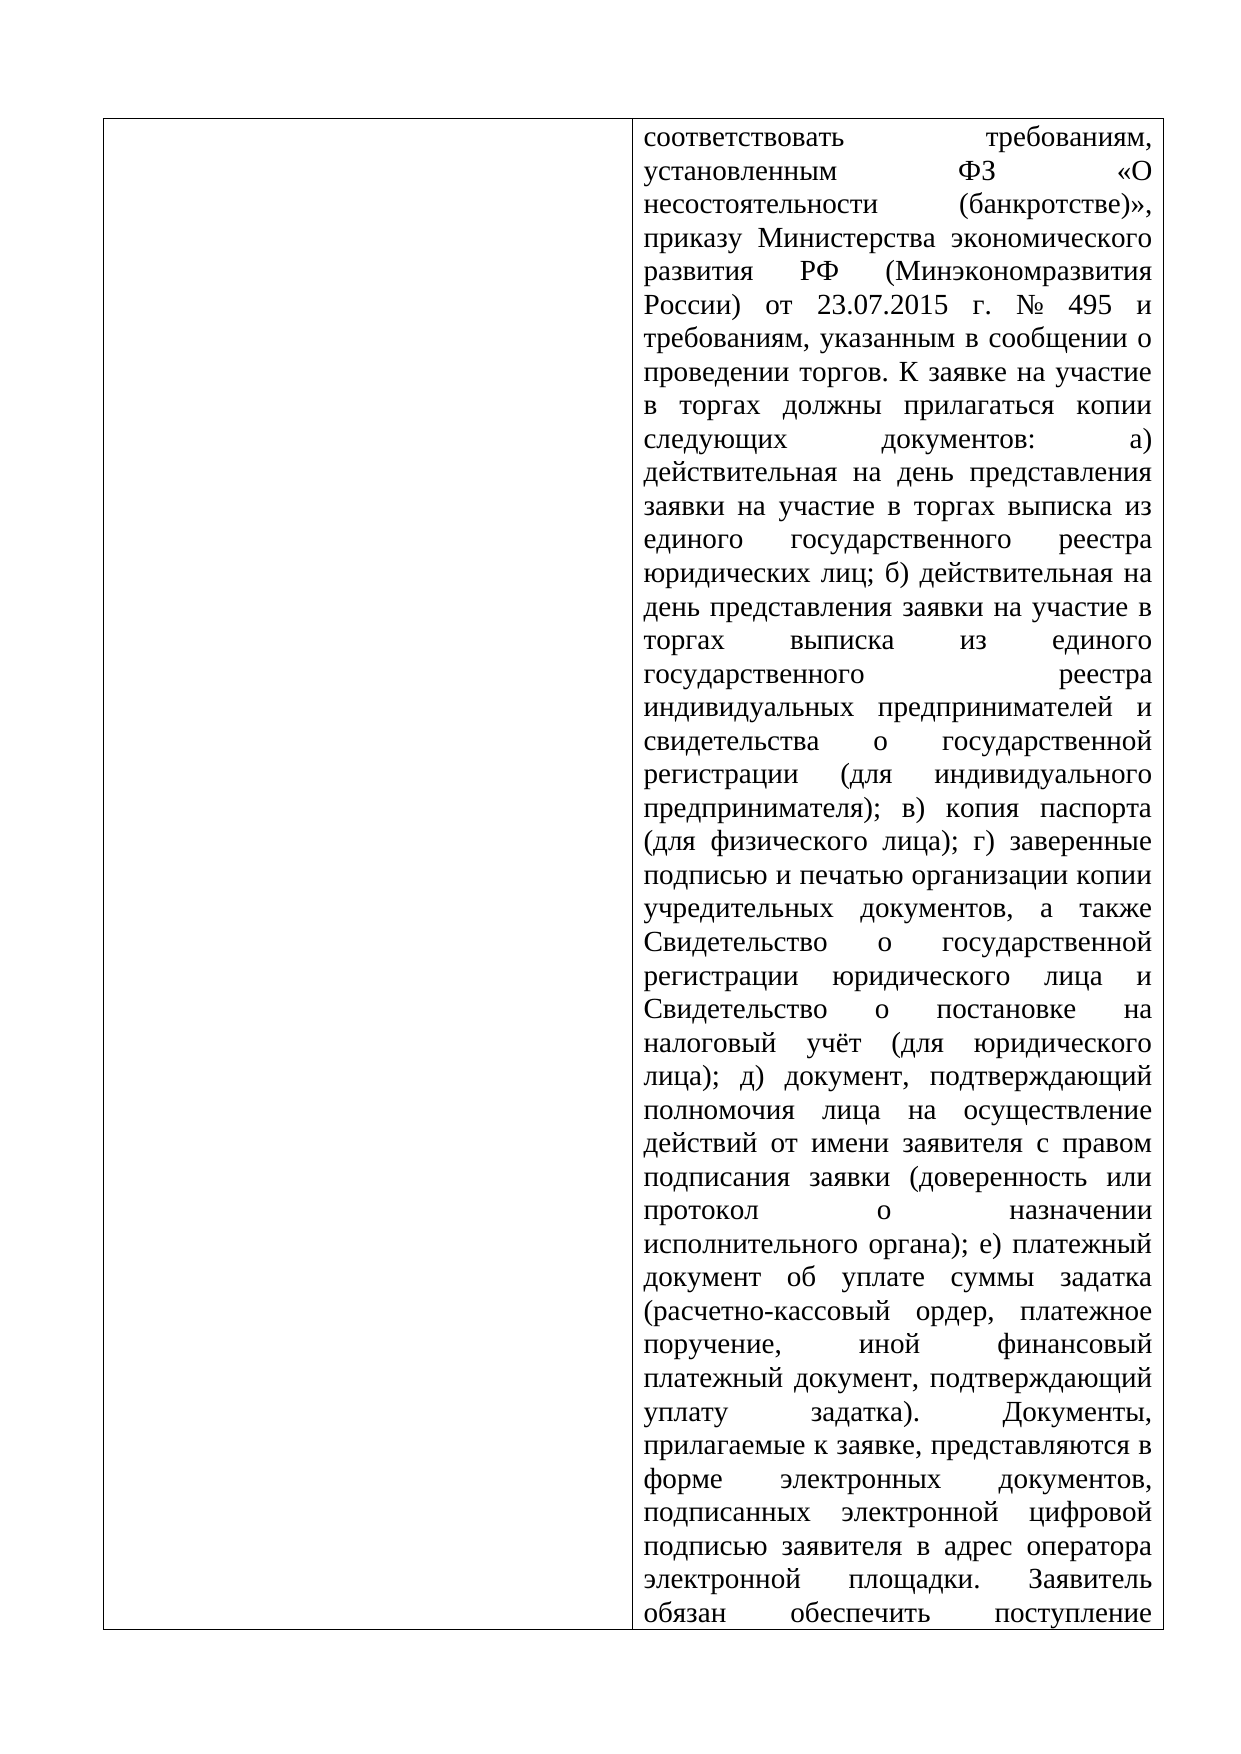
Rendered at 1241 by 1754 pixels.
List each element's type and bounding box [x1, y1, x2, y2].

table_cell [104, 119, 632, 1628]
table_cell [633, 119, 1163, 1628]
